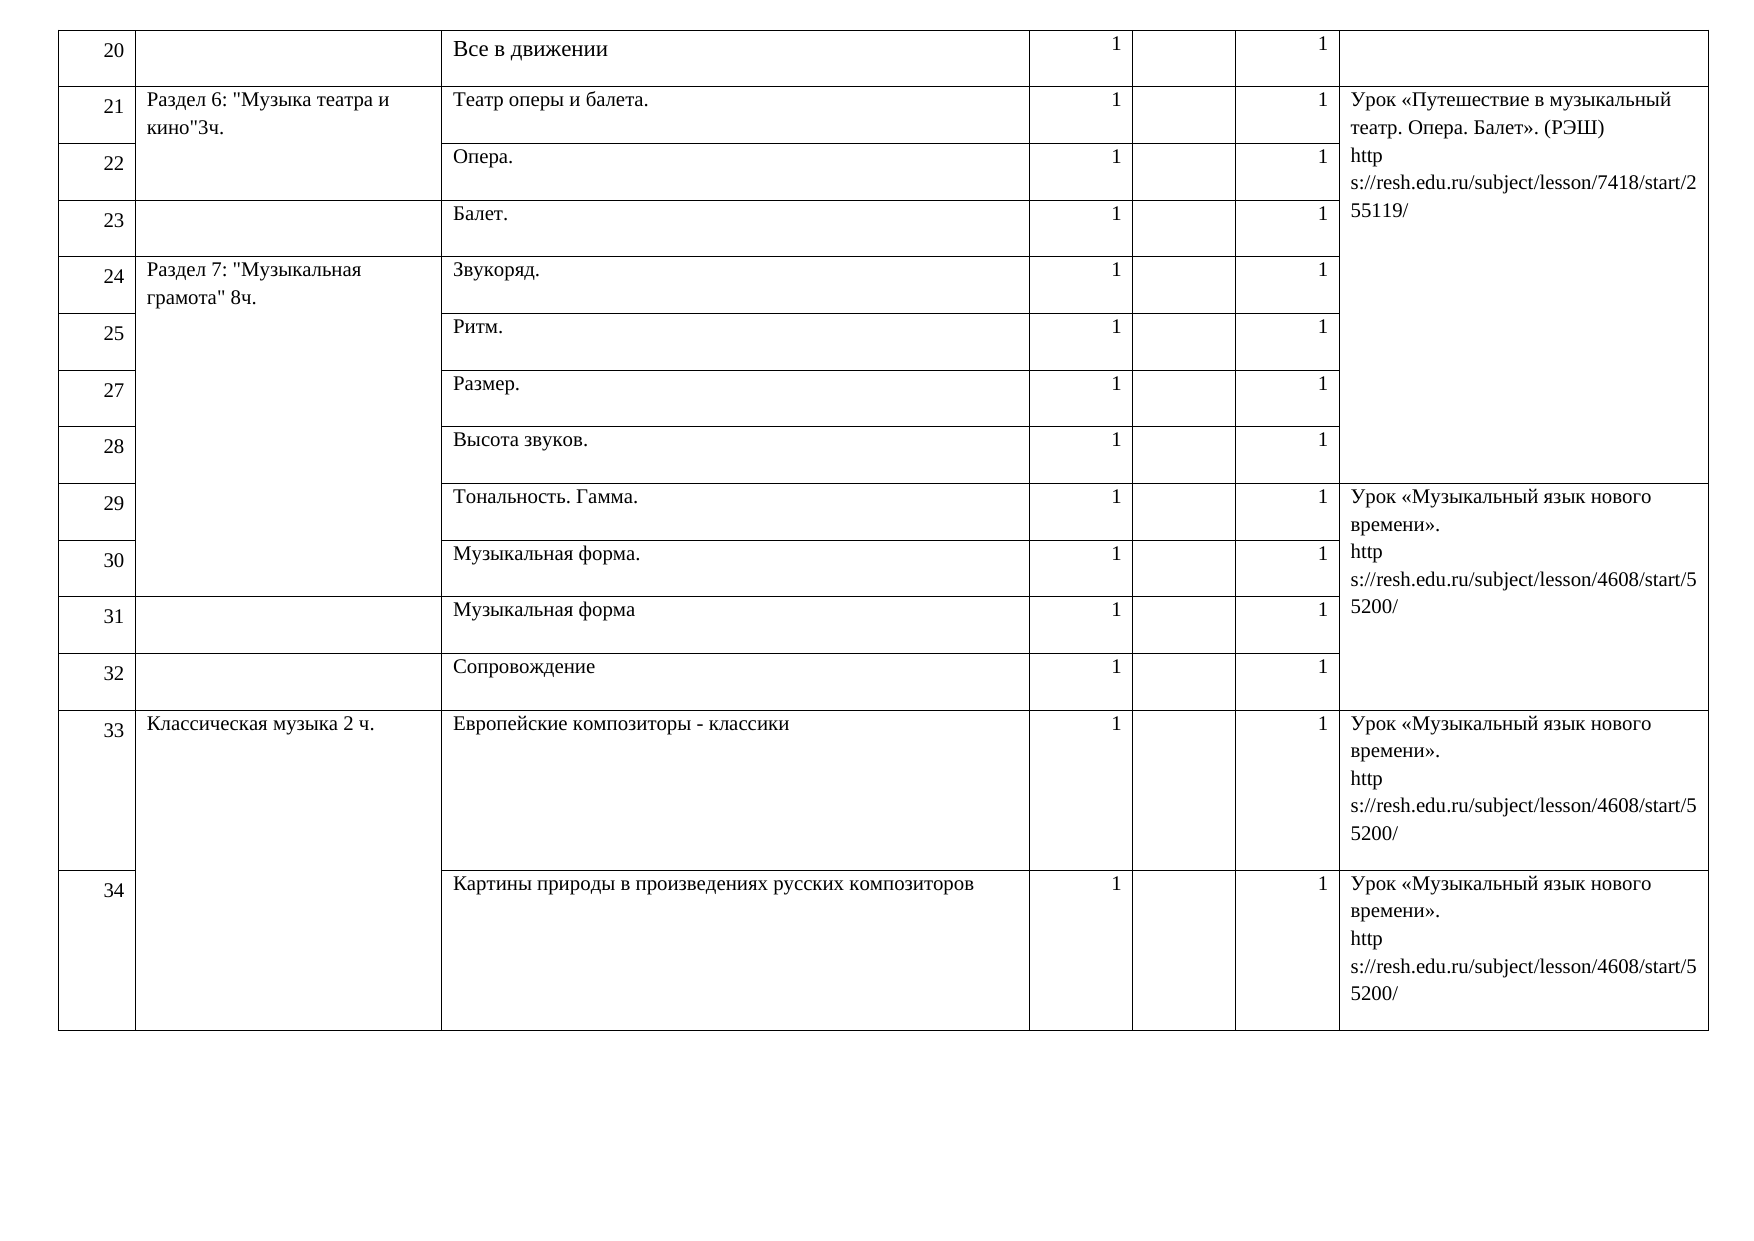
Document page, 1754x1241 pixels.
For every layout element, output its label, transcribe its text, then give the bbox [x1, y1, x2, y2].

table_cell [1133, 314, 1235, 369]
table_cell 1 [1236, 314, 1339, 369]
table_cell [1133, 371, 1235, 426]
table_cell [1133, 541, 1235, 596]
table_cell Балет. [442, 201, 1029, 256]
table_cell Ритм. [442, 314, 1029, 369]
table_cell Урок «Музыкальный язык нового времени». https://resh.edu.ru/subject/lesson/4608/start/55200/ [1340, 711, 1708, 870]
table_cell Музыкальная форма [442, 597, 1029, 653]
table_cell [136, 654, 441, 709]
table_cell 1 [1236, 427, 1339, 483]
table_cell [1133, 201, 1235, 256]
table_cell 1 [1236, 371, 1339, 426]
table_cell Опера. [442, 144, 1029, 199]
table_cell 1 [1030, 201, 1132, 256]
table_cell Тональность. Гамма. [442, 484, 1029, 539]
table_cell 1 [1236, 541, 1339, 596]
table_cell Театр оперы и балета. [442, 87, 1029, 143]
table_cell Европейские композиторы - классики [442, 711, 1029, 870]
table_cell [1133, 427, 1235, 483]
table_cell 1 [1236, 31, 1339, 86]
table_cell Картины природы в произведениях русских композиторов [442, 871, 1029, 1030]
table_cell Размер. [442, 371, 1029, 426]
table_cell Сопровождение [442, 654, 1029, 709]
table_cell 20 [59, 31, 135, 86]
table_cell 1 [1236, 484, 1339, 539]
table_cell Урок «Музыкальный язык нового времени». https://resh.edu.ru/subject/lesson/4608/start/55200/ [1340, 871, 1708, 1030]
table_cell 1 [1030, 484, 1132, 539]
table_cell 1 [1030, 541, 1132, 596]
table_cell Раздел 7: "Музыкальная грамота" 8ч. [136, 257, 441, 596]
table_cell Раздел 6: "Музыка театра и кино"3ч. [136, 87, 441, 199]
table_cell 1 [1030, 144, 1132, 199]
table_cell Урок «Музыкальный язык нового времени». https://resh.edu.ru/subject/lesson/4608/start/55200/ [1340, 484, 1708, 709]
table_cell 1 [1030, 314, 1132, 369]
table_cell Музыкальная форма. [442, 541, 1029, 596]
table_cell [136, 597, 441, 653]
table_cell 1 [1236, 257, 1339, 313]
table_cell 1 [1030, 654, 1132, 709]
table_cell 1 [1030, 711, 1132, 870]
table_cell [1133, 871, 1235, 1030]
table_cell [1133, 257, 1235, 313]
table_cell [1133, 484, 1235, 539]
table_cell Звукоряд. [442, 257, 1029, 313]
table_cell [1133, 711, 1235, 870]
table_cell 1 [1030, 87, 1132, 143]
table_cell 1 [1236, 711, 1339, 870]
table_cell 25 [59, 314, 135, 369]
table_cell 34 [59, 871, 135, 1030]
table_cell Классическая музыка 2 ч. [136, 711, 441, 1030]
table_cell 29 [59, 484, 135, 539]
table_cell 27 [59, 371, 135, 426]
table_cell [1133, 144, 1235, 199]
table_cell 1 [1030, 871, 1132, 1030]
table_cell 23 [59, 201, 135, 256]
table_cell 30 [59, 541, 135, 596]
table_cell [1133, 87, 1235, 143]
table_cell 1 [1030, 427, 1132, 483]
table_cell Урок «Путешествие в музыкальный театр. Опера. Балет». (РЭШ) https://resh.edu.ru/subject/lesson/7418/start/255119/ [1340, 87, 1708, 483]
table_cell 1 [1030, 597, 1132, 653]
table_cell [1133, 654, 1235, 709]
table_cell 1 [1236, 871, 1339, 1030]
table_cell 1 [1236, 654, 1339, 709]
table_cell 1 [1236, 201, 1339, 256]
table_cell Высота звуков. [442, 427, 1029, 483]
table_cell 1 [1030, 371, 1132, 426]
table_cell [136, 201, 441, 256]
table_cell 1 [1030, 257, 1132, 313]
table_cell 1 [1030, 31, 1132, 86]
table_cell 21 [59, 87, 135, 143]
table_cell 32 [59, 654, 135, 709]
table_cell [1133, 31, 1235, 86]
table_cell 31 [59, 597, 135, 653]
table_cell 1 [1236, 597, 1339, 653]
table_cell 1 [1236, 87, 1339, 143]
table_cell 33 [59, 711, 135, 870]
table_cell Все в движении [442, 31, 1029, 86]
table_cell 28 [59, 427, 135, 483]
table_cell 22 [59, 144, 135, 199]
table_cell [1133, 597, 1235, 653]
table_cell 1 [1236, 144, 1339, 199]
table_cell 24 [59, 257, 135, 313]
